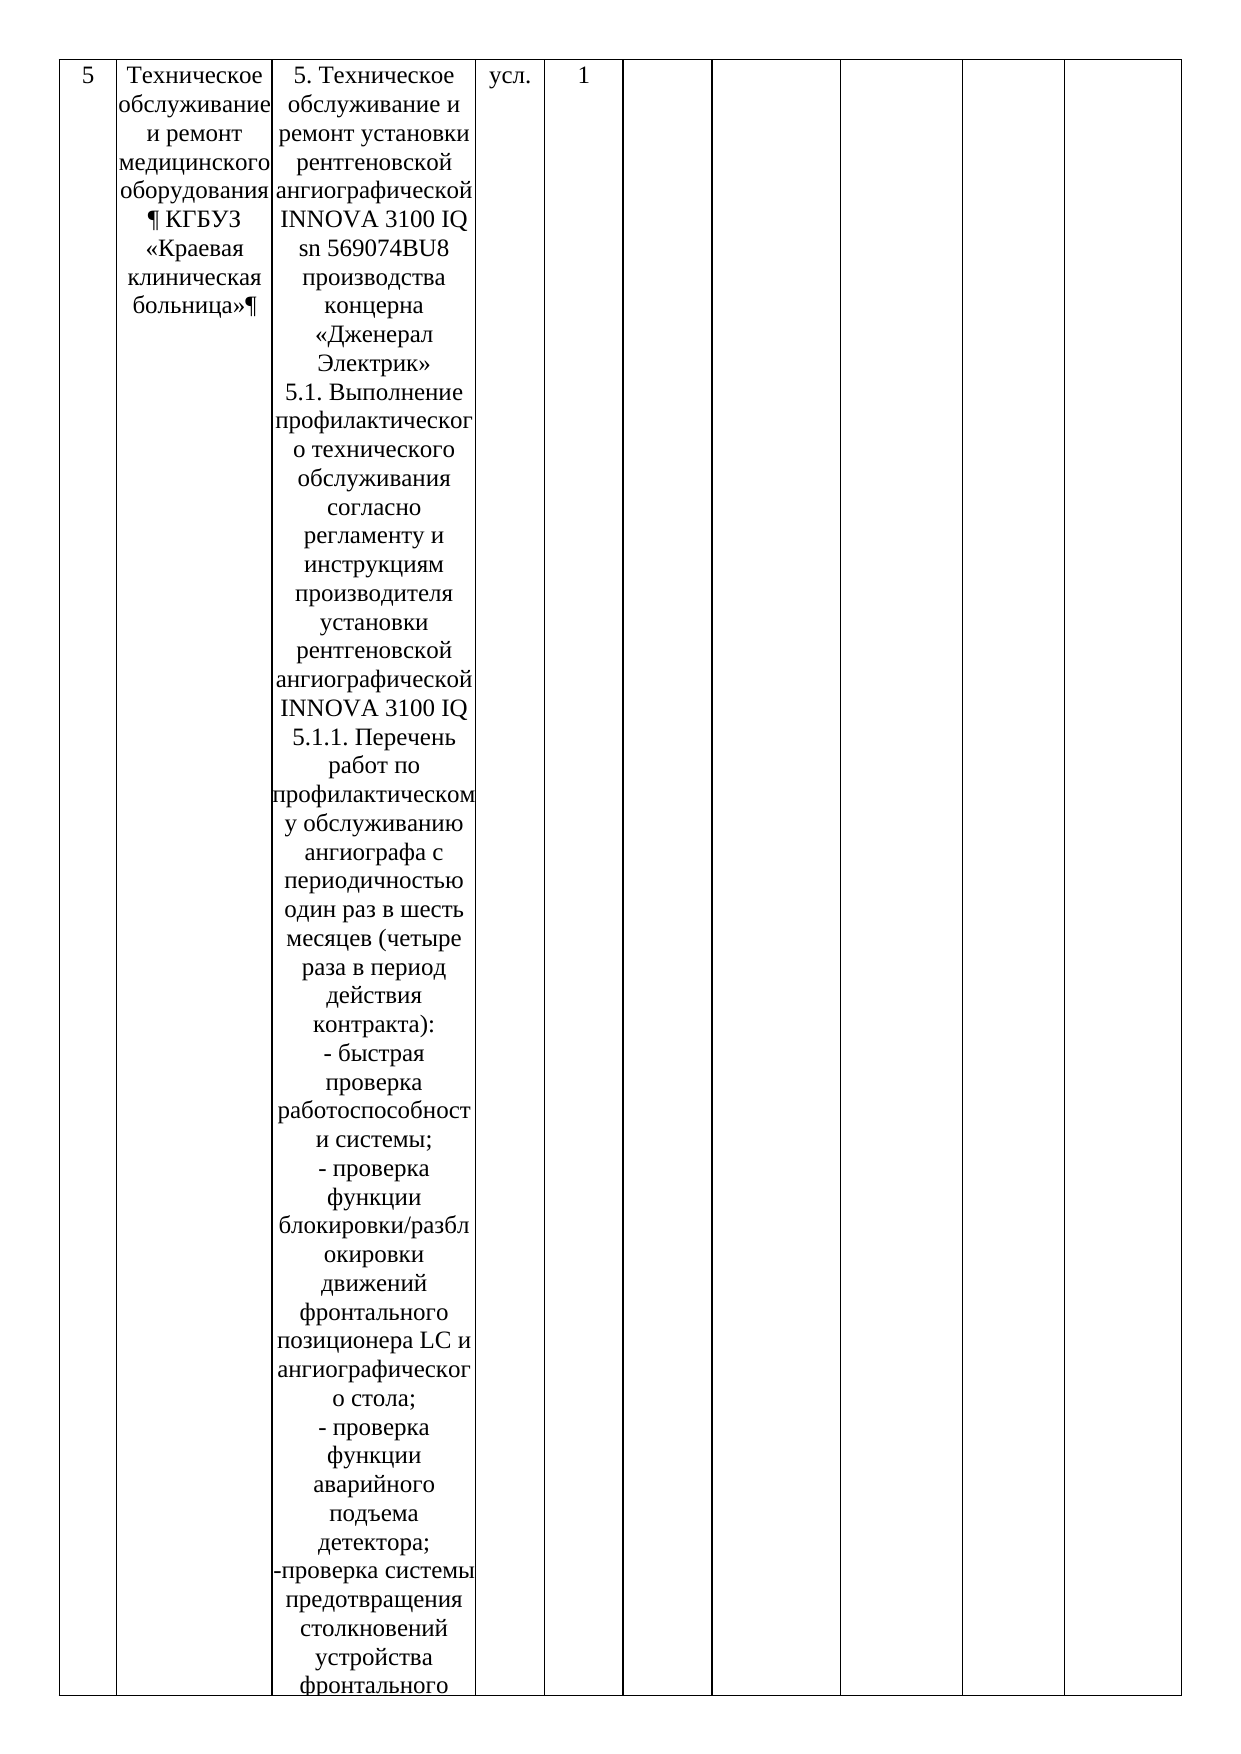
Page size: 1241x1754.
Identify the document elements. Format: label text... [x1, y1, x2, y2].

table_cell [963, 60, 1064, 1695]
table_cell Техническое обслуживание и ремонт медицинского оборудования¶ КГБУЗ «Краевая клиническая больница»¶ [117, 60, 271, 1695]
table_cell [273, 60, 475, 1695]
table_cell 5 [60, 60, 116, 1695]
table_cell 1 [545, 60, 622, 1695]
table_cell [713, 60, 840, 1695]
table_cell [1065, 60, 1181, 1695]
table_cell усл. [476, 60, 544, 1695]
table_cell [841, 60, 962, 1695]
table_cell [624, 60, 711, 1695]
